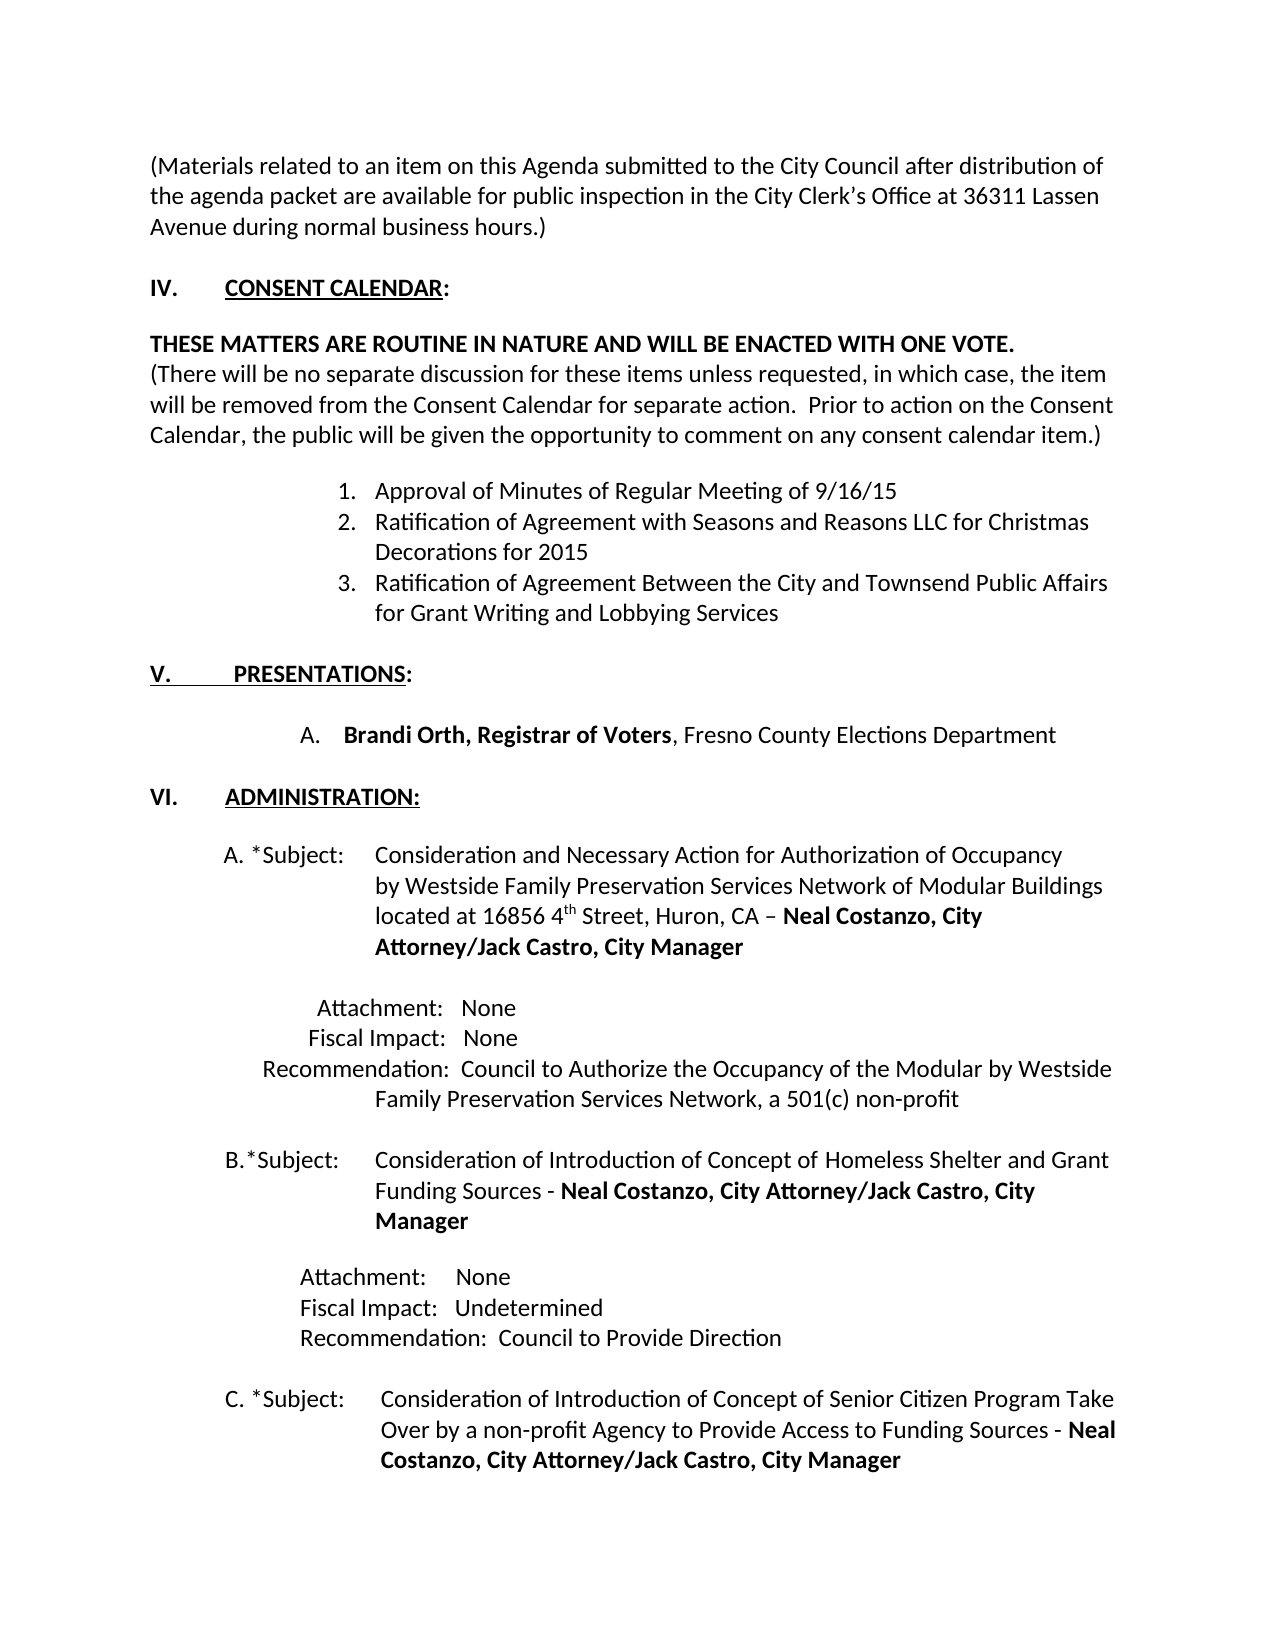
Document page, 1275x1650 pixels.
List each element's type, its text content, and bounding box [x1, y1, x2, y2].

text (Materials related to an item on this Agenda submitted to the City Council after distribution of the agenda packet are available for public inspection in the City Clerk’s Office at 36311 Lassen Avenue during normal business hours.) [150, 150, 1125, 242]
list Recommendation: Council to Provide Direction [262, 1322, 1125, 1353]
text A. *Subject: Consideration and Necessary Action for Authorization of Occupancy [150, 839, 1125, 870]
list Attachment: None [262, 992, 1125, 1022]
text Recommendation: Council to Authorize the Occupancy of the Modular by Westside [225, 1053, 1125, 1083]
list Ratification of Agreement with Seasons and Reasons LLC for Christmas Decorations for 2015 [337, 506, 1125, 567]
text C. *Subject: Consideration of Introduction of Concept of Senior Citizen Program Take [150, 1383, 1125, 1414]
text Over by a non-profit Agency to Provide Access to Funding Sources - Neal [150, 1414, 1125, 1444]
list Attachment: None [262, 1261, 1125, 1292]
list Fiscal Impact: Undetermined [262, 1292, 1125, 1322]
text IV. CONSENT CALENDAR: [150, 272, 1125, 303]
text Costanzo, City Attorney/Jack Castro, City Manager [150, 1444, 1125, 1475]
list Ratification of Agreement Between the City and Townsend Public Affairs for Grant Writing and Lobbying Services [337, 567, 1125, 628]
text V. PRESENTATIONS: [150, 659, 1125, 689]
list VI. ADMINISTRATION: [150, 781, 1125, 811]
list Approval of Minutes of Regular Meeting of 9/16/15 [337, 476, 1125, 506]
text (There will be no separate discussion for these items unless requested, in which case, the item will be removed from the Consent Calendar for separate action. Prior to action on the Consent Calendar, the public will be given the opportunity to comment on any consent calendar item.) [150, 358, 1125, 450]
text Funding Sources - Neal Costanzo, City Attorney/Jack Castro, City Manager [375, 1175, 1125, 1236]
text THESE MATTERS ARE ROUTINE IN NATURE AND WILL BE ENACTED WITH ONE VOTE. [150, 328, 1125, 358]
text B.*Subject: Consideration of Introduction of Concept of Homeless Shelter and Grant [150, 1144, 1125, 1175]
text Family Preservation Services Network, a 501(c) non-profit [225, 1083, 1125, 1114]
text by Westside Family Preservation Services Network of Modular Buildings located at 16856 4th Street, Huron, CA – Neal Costanzo, City Attorney/Jack Castro, City Manager [375, 870, 1125, 961]
text Fiscal Impact: None [150, 1022, 1125, 1053]
text A. Brandi Orth, Registrar of Voters, Fresno County Elections Department [225, 720, 1125, 750]
